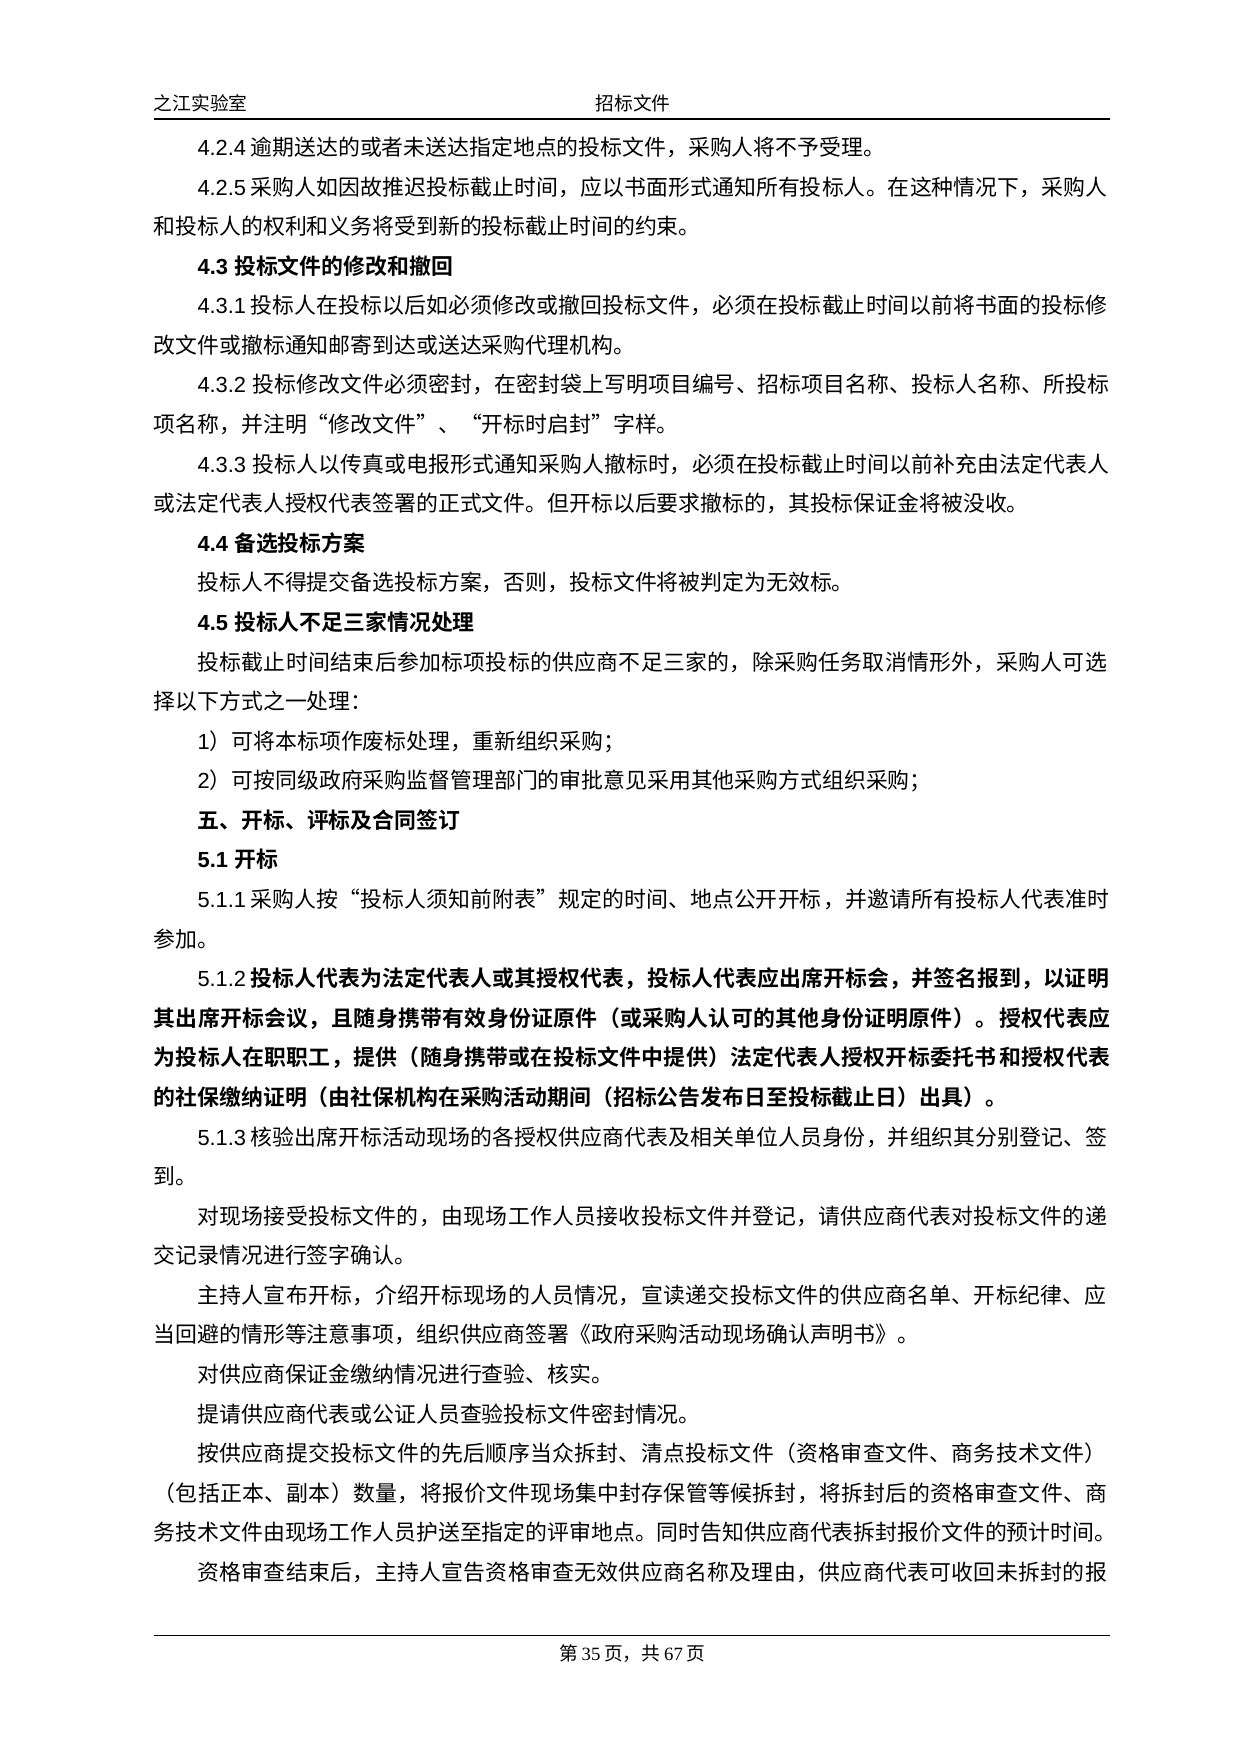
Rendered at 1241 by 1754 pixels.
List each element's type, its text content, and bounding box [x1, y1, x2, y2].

text 4.2.4逾期送达的或者未送达指定地点的投标文件，采购人将不予受理。 [153, 130, 1110, 162]
subtitle 5.1 开标 [153, 842, 1110, 874]
text 4.3.3 投标人以传真或电报形式通知采购人撤标时，必须在投标截止时间以前补充由法定代表人或法定代表人授权代表签署的正式文件。但开标以后要求撤标的，其投标保证金将被没收。 [153, 447, 1110, 518]
subtitle 4.3 投标文件的修改和撤回 [153, 249, 1110, 280]
text 对供应商保证金缴纳情况进行查验、核实。 [153, 1357, 1110, 1389]
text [153, 1555, 1110, 1587]
text 5.1.3核验出席开标活动现场的各授权供应商代表及相关单位人员身份，并组织其分别登记、签到。 [153, 1119, 1110, 1191]
text 投标人不得提交备选投标方案，否则，投标文件将被判定为无效标。 [153, 565, 1110, 597]
subtitle 4.4 备选投标方案 [153, 526, 1110, 557]
text 2）可按同级政府采购监督管理部门的审批意见采用其他采购方式组织采购； [153, 763, 1110, 795]
text 4.2.5采购人如因故推迟投标截止时间，应以书面形式通知所有投标人。在这种情况下，采购人和投标人的权利和义务将受到新的投标截止时间的约束。 [153, 169, 1110, 241]
text 提请供应商代表或公证人员查验投标文件密封情况。 [153, 1397, 1110, 1428]
text 5.1.1采购人按“投标人须知前附表”规定的时间、地点公开开标，并邀请所有投标人代表准时参加。 [153, 882, 1110, 953]
text 5.1.2投标人代表为法定代表人或其授权代表，投标人代表应出席开标会，并签名报到，以证明其出席开标会议，且随身携带有效身份证原件（或采购人认可的其他身份证明原件）。授权代表应为投标人在职职工，提供（随身携带或在投标文件中提供）法定代表人授权开标委托书和授权代表的社保缴纳证明（由社保机构在采购活动期间（招标公告发布日至投标截止日）出具）。 [153, 961, 1110, 1112]
subtitle 五、开标、评标及合同签订 [153, 803, 1110, 834]
text 4.3.1投标人在投标以后如必须修改或撤回投标文件，必须在投标截止时间以前将书面的投标修改文件或撤标通知邮寄到达或送达采购代理机构。 [153, 288, 1110, 359]
subtitle 4.5 投标人不足三家情况处理 [153, 605, 1110, 637]
text 按供应商提交投标文件的先后顺序当众拆封、清点投标文件（资格审查文件、商务技术文件）（包括正本、副本）数量，将报价文件现场集中封存保管等候拆封，将拆封后的资格审查文件、商务技术文件由现场工作人员护送至指定的评审地点。同时告知供应商代表拆封报价文件的预计时间。 [153, 1436, 1110, 1547]
text 对现场接受投标文件的，由现场工作人员接收投标文件并登记，请供应商代表对投标文件的递交记录情况进行签字确认。 [153, 1199, 1110, 1270]
text 投标截止时间结束后参加标项投标的供应商不足三家的，除采购任务取消情形外，采购人可选择以下方式之一处理： [153, 644, 1110, 716]
text 4.3.2 投标修改文件必须密封，在密封袋上写明项目编号、招标项目名称、投标人名称、所投标项名称，并注明“修改文件”、“开标时启封”字样。 [153, 367, 1110, 439]
text 主持人宣布开标，介绍开标现场的人员情况，宣读递交投标文件的供应商名单、开标纪律、应当回避的情形等注意事项，组织供应商签署《政府采购活动现场确认声明书》。 [153, 1278, 1110, 1349]
text 1）可将本标项作废标处理，重新组织采购； [153, 724, 1110, 755]
